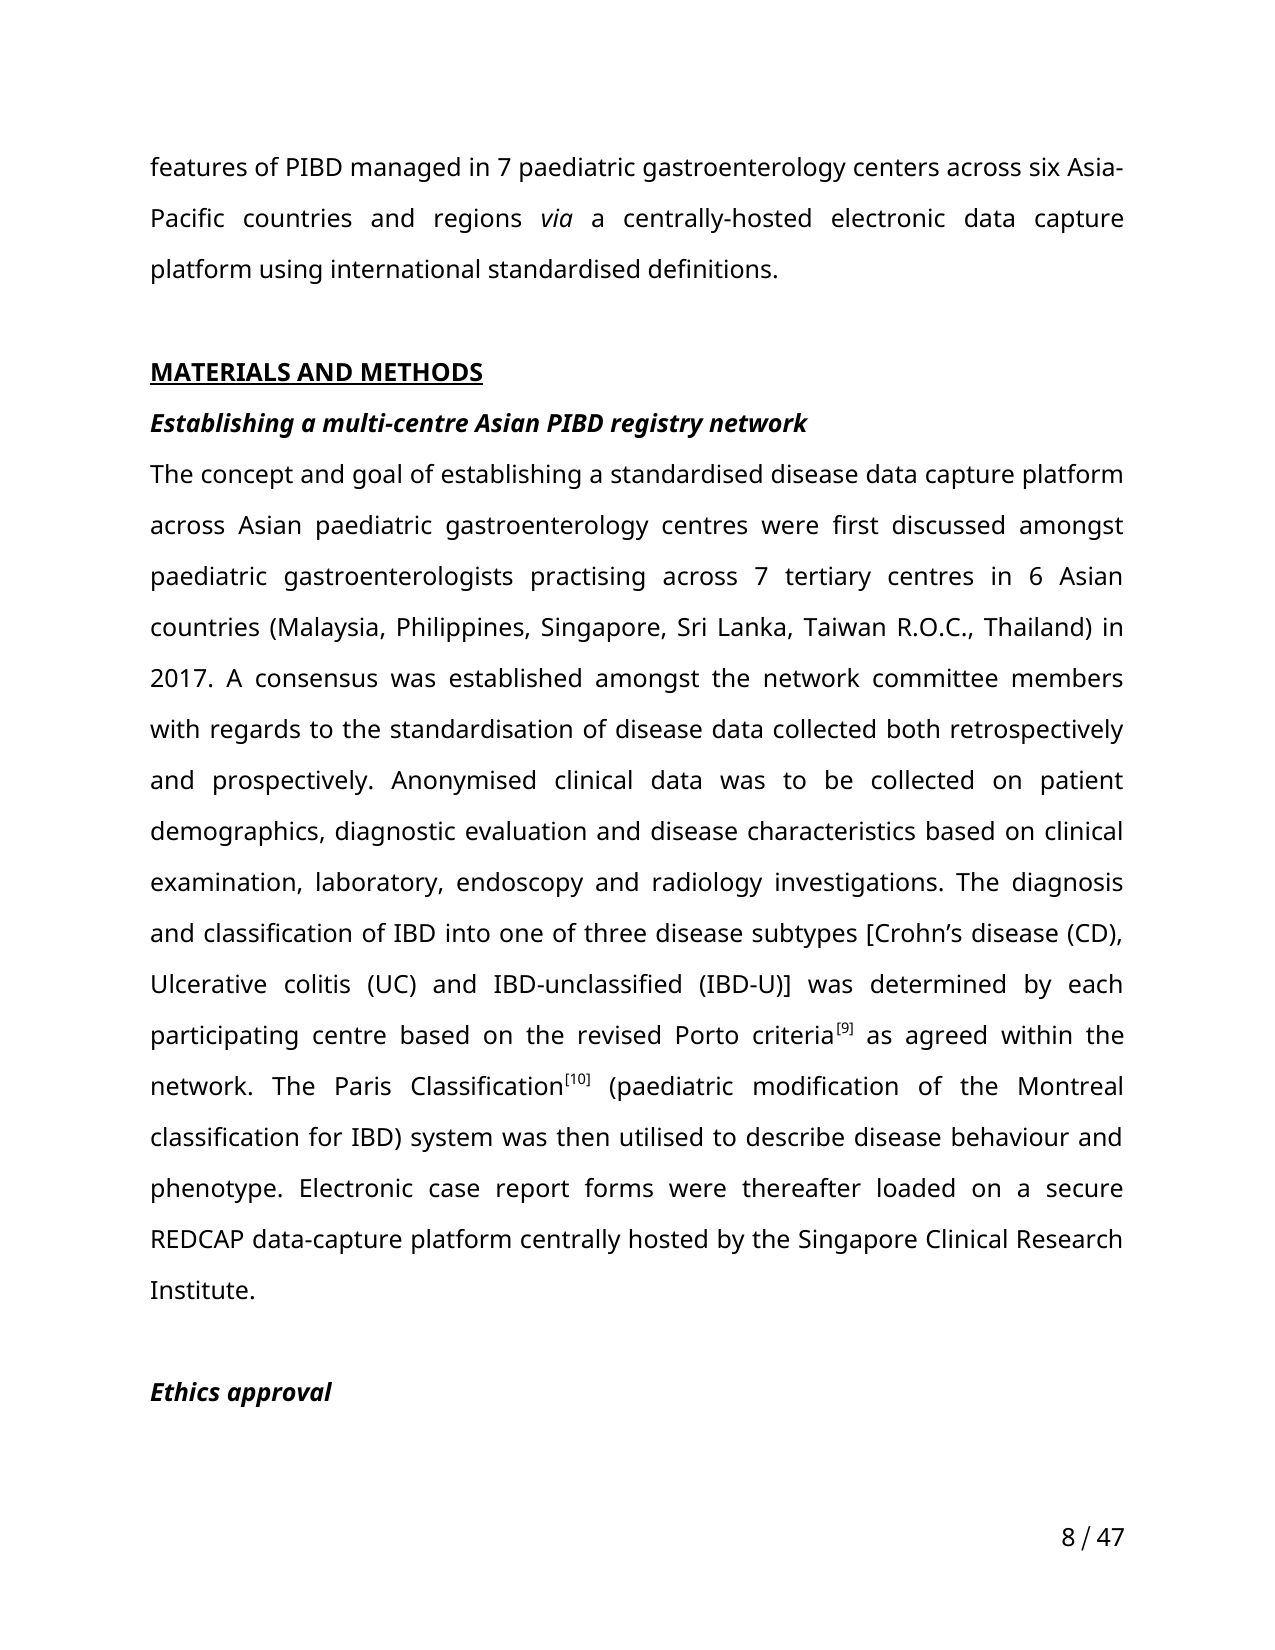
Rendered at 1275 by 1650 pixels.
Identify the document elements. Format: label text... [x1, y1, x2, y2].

text The concept and goal of establishing a standardised disease data capture platform across Asian paediatric gastroenterology centres were first discussed amongst paediatric gastroenterologists practising across 7 tertiary centres in 6 Asian countries (Malaysia, Philippines, Singapore, Sri Lanka, Taiwan R.O.C., Thailand) in 2017. A consensus was established amongst the network committee members with regards to the standardisation of disease data collected both retrospectively and prospectively. Anonymised clinical data was to be collected on patient demographics, diagnostic evaluation and disease characteristics based on clinical examination, laboratory, endoscopy and radiology investigations. The diagnosis and classification of IBD into one of three disease subtypes [Crohn’s disease (CD), Ulcerative colitis (UC) and IBD-unclassified (IBD-U)] was determined by each participating centre based on the revised Porto criteria[9] as agreed within the network. The Paris Classification[10] (paediatric modification of the Montreal classification for IBD) system was then utilised to describe disease behaviour and phenotype. Electronic case report forms were thereafter loaded on a secure REDCAP data-capture platform centrally hosted by the Singapore Clinical Research Institute. [150, 456, 1125, 1307]
text MATERIALS AND METHODS [150, 354, 1125, 388]
text Establishing a multi-centre Asian PIBD registry network [150, 405, 1125, 439]
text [150, 150, 1125, 286]
text Ethics approval [150, 1375, 1125, 1409]
